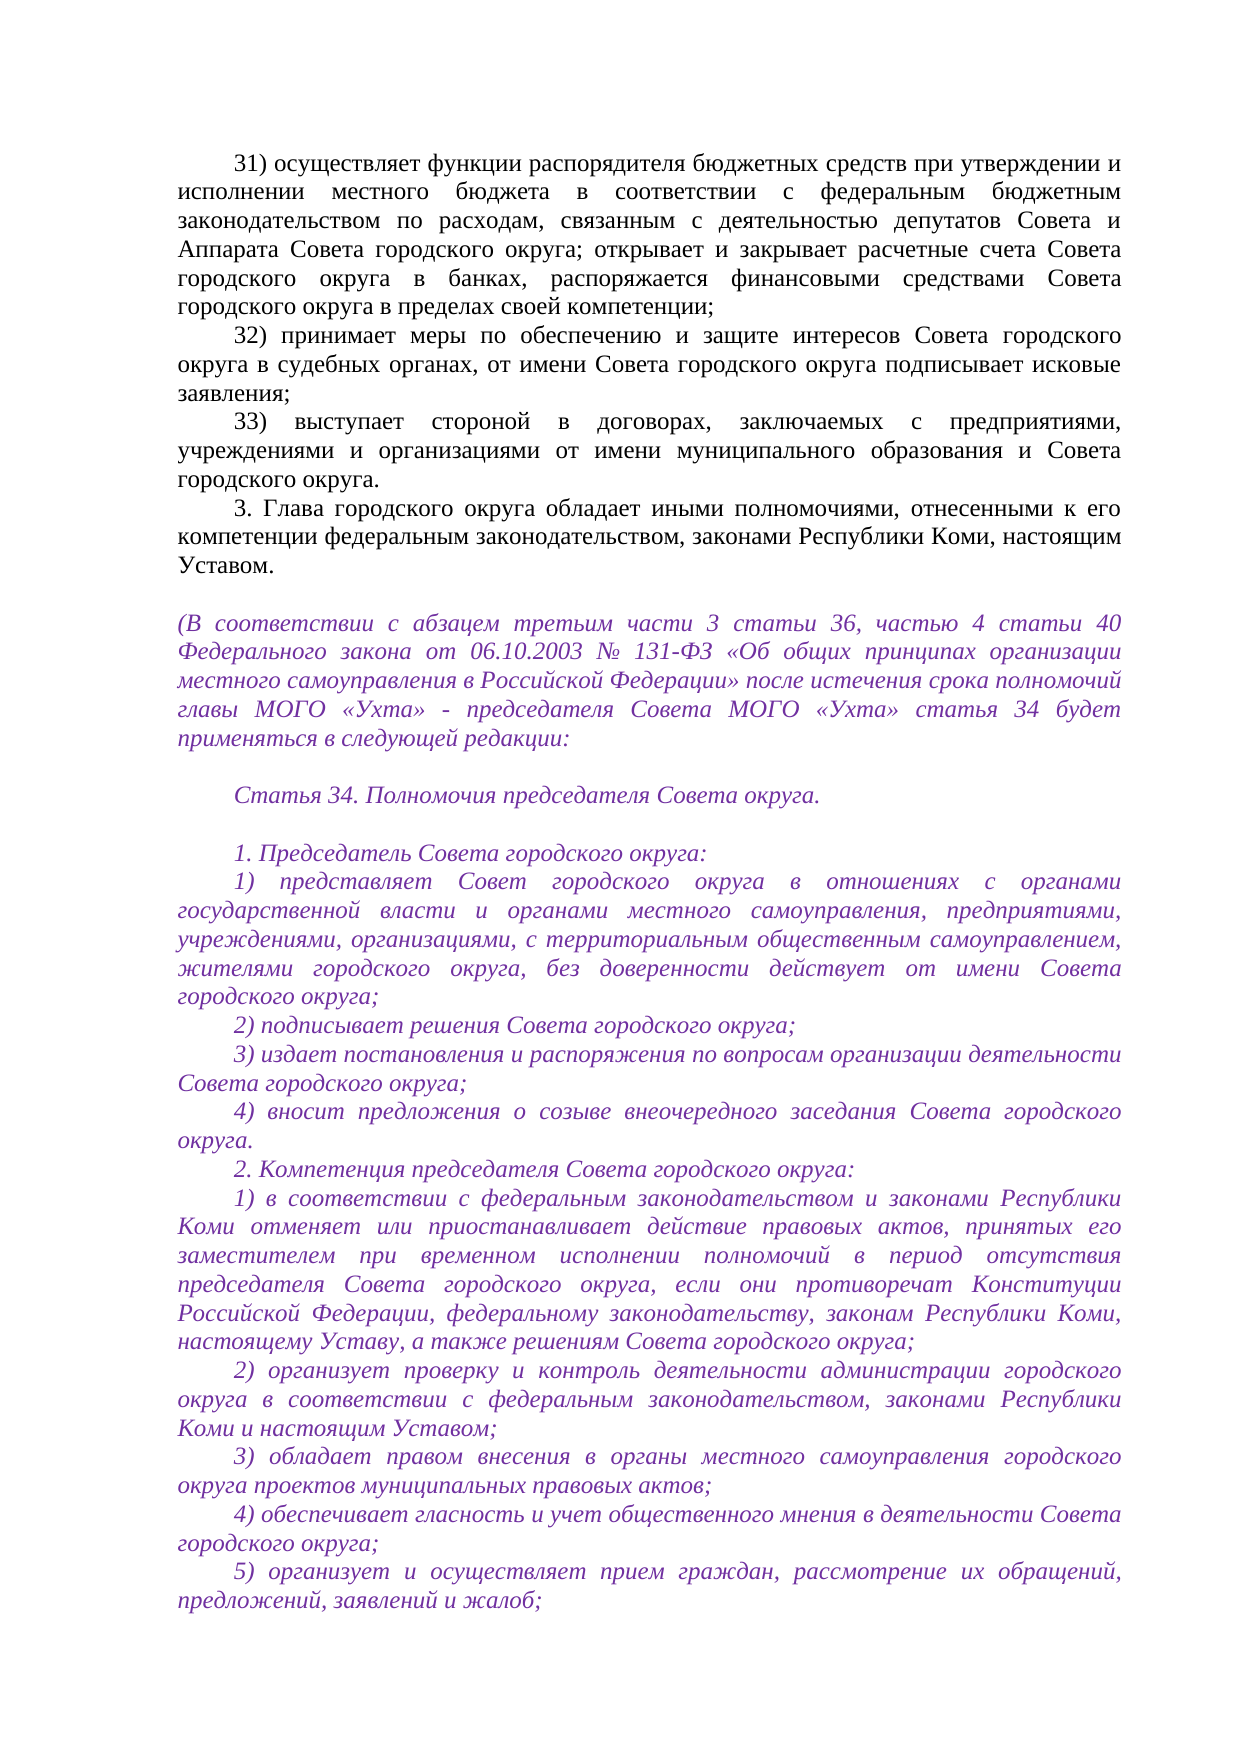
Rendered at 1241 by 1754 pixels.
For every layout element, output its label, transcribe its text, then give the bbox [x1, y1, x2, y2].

text 1) представляет Совет городского округа в отношениях с органами государственной власти и органами местного самоуправления, предприятиями, учреждениями, организациями, с территориальным общественным самоуправлением, жителями городского округа, без доверенности действует от имени Совета городского округа; [177, 866, 1122, 1010]
text 3) обладает правом внесения в органы местного самоуправления городского округа проектов муниципальных правовых актов; [177, 1441, 1122, 1499]
text 3. Глава городского округа обладает иными полномочиями, отнесенными к его компетенции федеральным законодательством, законами Республики Коми, настоящим Уставом. [177, 493, 1122, 579]
text 3) издает постановления и распоряжения по вопросам организации деятельности Совета городского округа; [177, 1039, 1122, 1096]
text 33) выступает стороной в договорах, заключаемых с предприятиями, учреждениями и организациями от имени муниципального образования и Совета городского округа. [177, 406, 1122, 493]
text 2) подписывает решения Совета городского округа; [177, 1010, 1122, 1039]
text 31) осуществляет функции распорядителя бюджетных средств при утверждении и исполнении местного бюджета в соответствии с федеральным бюджетным законодательством по расходам, связанным с деятельностью депутатов Совета и Аппарата Совета городского округа; открывает и закрывает расчетные счета Совета городского округа в банках, распоряжается финансовыми средствами Совета городского округа в пределах своей компетенции; [177, 148, 1122, 320]
text 4) обеспечивает гласность и учет общественного мнения в деятельности Совета городского округа; [177, 1499, 1122, 1556]
text Статья 34. Полномочия председателя Совета округа. [177, 780, 1122, 809]
text 2) организует проверку и контроль деятельности администрации городского округа в соответствии с федеральным законодательством, законами Республики Коми и настоящим Уставом; [177, 1355, 1122, 1441]
text 32) принимает меры по обеспечению и защите интересов Совета городского округа в судебных органах, от имени Совета городского округа подписывает исковые заявления; [177, 320, 1122, 406]
text 5) организует и осуществляет прием граждан, рассмотрение их обращений, предложений, заявлений и жалоб; [177, 1556, 1122, 1614]
text 2. Компетенция председателя Совета городского округа: [177, 1154, 1122, 1183]
text 4) вносит предложения о созыве внеочередного заседания Совета городского округа. [177, 1096, 1122, 1154]
text 1) в соответствии с федеральным законодательством и законами Республики Коми отменяет или приостанавливает действие правовых актов, принятых его заместителем при временном исполнении полномочий в период отсутствия председателя Совета городского округа, если они противоречат Конституции Российской Федерации, федеральному законодательству, законам Республики Коми, настоящему Уставу, а также решениям Совета городского округа; [177, 1183, 1122, 1355]
text (В соответствии с абзацем третьим части 3 статьи 36, частью 4 статьи 40 Федерального закона от 06.10.2003 № 131-ФЗ «Об общих принципах организации местного самоуправления в Российской Федерации» после истечения срока полномочий главы МОГО «Ухта» - председателя Совета МОГО «Ухта» статья 34 будет применяться в следующей редакции: [177, 608, 1122, 751]
text 1. Председатель Совета городского округа: [177, 838, 1122, 866]
